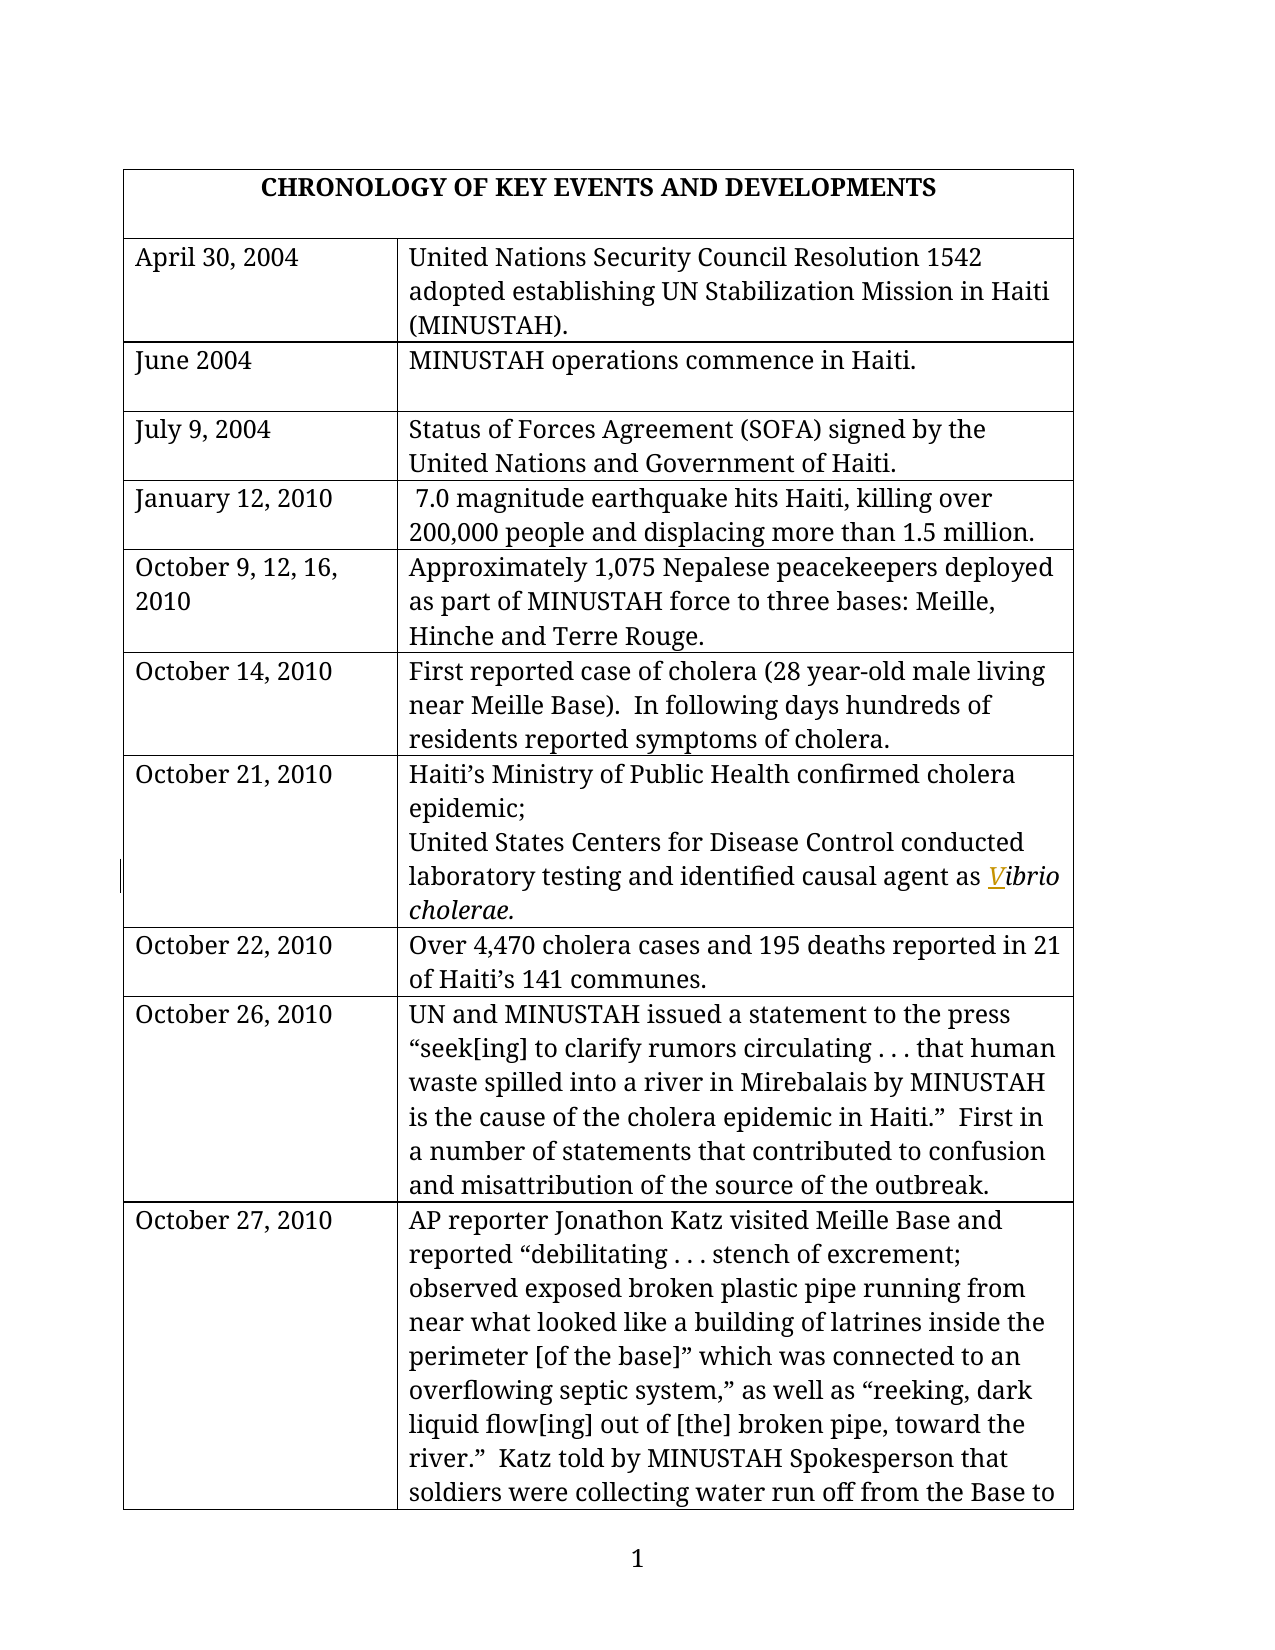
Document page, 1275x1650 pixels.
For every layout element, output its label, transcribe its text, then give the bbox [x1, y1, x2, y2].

table_cell June 2004 [124, 343, 397, 411]
table_cell Haiti’s Ministry of Public Health confirmed cholera epidemic; United States Centers for Disease Control conducted laboratory testing and identified causal agent as ibrio cholerae. [398, 756, 1073, 927]
table_cell Status of Forces Agreement (SOFA) signed by the United Nations and Government of Haiti. [398, 412, 1073, 480]
table_cell January 12, 2010 [124, 481, 397, 549]
table_cell October 14, 2010 [124, 653, 397, 755]
table_cell July 9, 2004 [124, 412, 397, 480]
table_cell Approximately 1,075 Nepalese peacekeepers deployed as part of MINUSTAH force to three bases: Meille, Hinche and Terre Rouge. [398, 550, 1073, 652]
table_cell April 30, 2004 [124, 239, 397, 341]
table_cell Over 4,470 cholera cases and 195 deaths reported in 21 of Haiti’s 141 communes. [398, 928, 1073, 996]
table_cell October 27, 2010 [124, 1203, 397, 1509]
table_cell MINUSTAH operations commence in Haiti. [398, 343, 1073, 411]
table_cell 7.0 magnitude earthquake hits Haiti, killing over 200,000 people and displacing more than 1.5 million. [398, 481, 1073, 549]
table_cell October 22, 2010 [124, 928, 397, 996]
table_cell October 26, 2010 [124, 997, 397, 1201]
table_header CHRONOLOGY OF KEY EVENTS AND DEVELOPMENTS [124, 170, 1073, 238]
table_cell First reported case of cholera (28 year-old male living near Meille Base). In following days hundreds of residents reported symptoms of cholera. [398, 653, 1073, 755]
table_cell October 21, 2010 [124, 756, 397, 927]
table_cell United Nations Security Council Resolution 1542 adopted establishing UN Stabilization Mission in Haiti (MINUSTAH). [398, 239, 1073, 341]
table_cell October 9, 12, 16, 2010 [124, 550, 397, 652]
table_cell UN and MINUSTAH issued a statement to the press “seek[ing] to clarify rumors circulating . . . that human waste spilled into a river in Mirebalais by MINUSTAH is the cause of the cholera epidemic in Haiti.” First in a number of statements that contributed to confusion and misattribution of the source of the outbreak. [398, 997, 1073, 1201]
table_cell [398, 1203, 1073, 1509]
